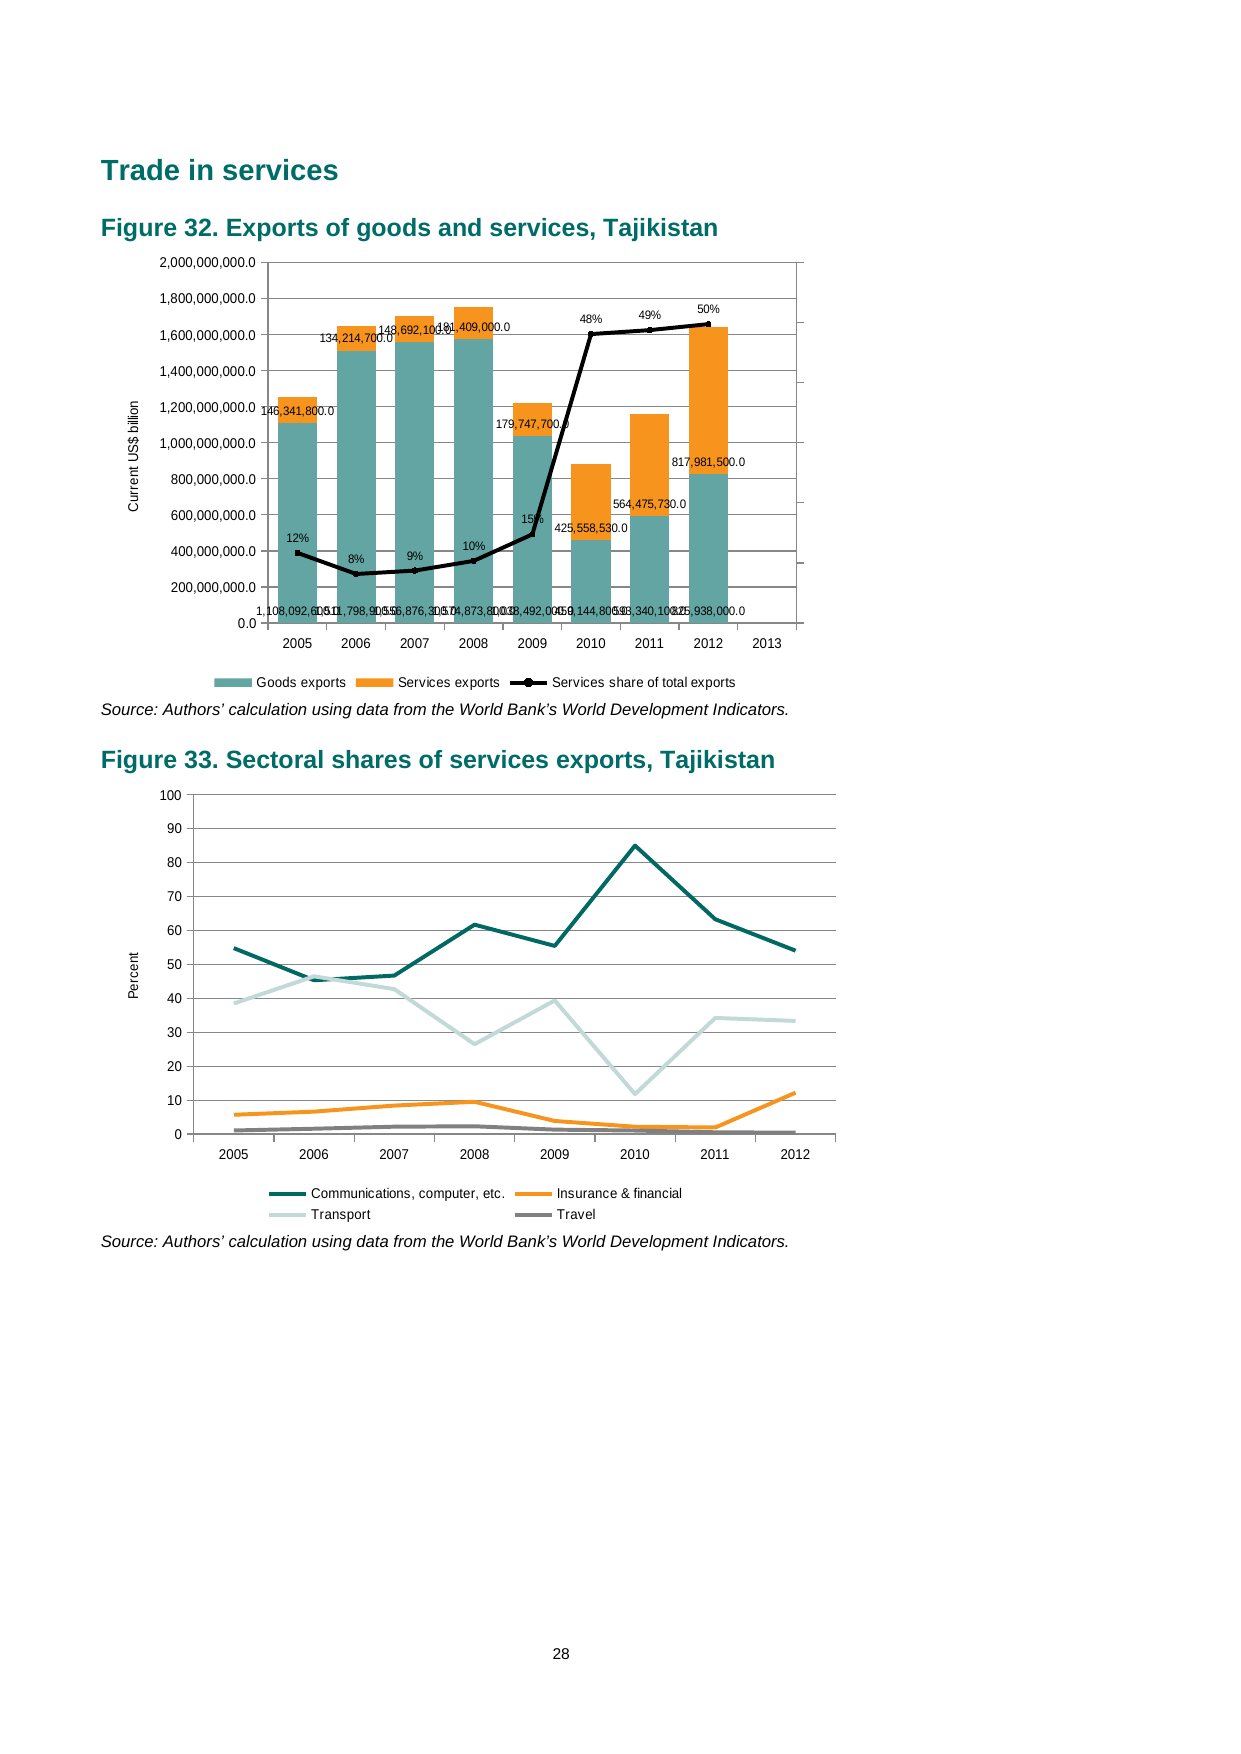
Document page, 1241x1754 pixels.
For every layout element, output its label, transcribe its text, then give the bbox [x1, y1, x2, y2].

text Source: Authors’ calculation using data from the World Bank’s World Development Indicators. [101, 1232, 1021, 1251]
subtitle Exports of goods and services, Tajikistan [101, 213, 1021, 241]
text Source: Authors’ calculation using data from the World Bank’s World Development Indicators. [101, 699, 1021, 719]
subtitle Trade in services [101, 153, 1021, 187]
subtitle Sectoral shares of services exports, Tajikistan [101, 745, 1021, 773]
